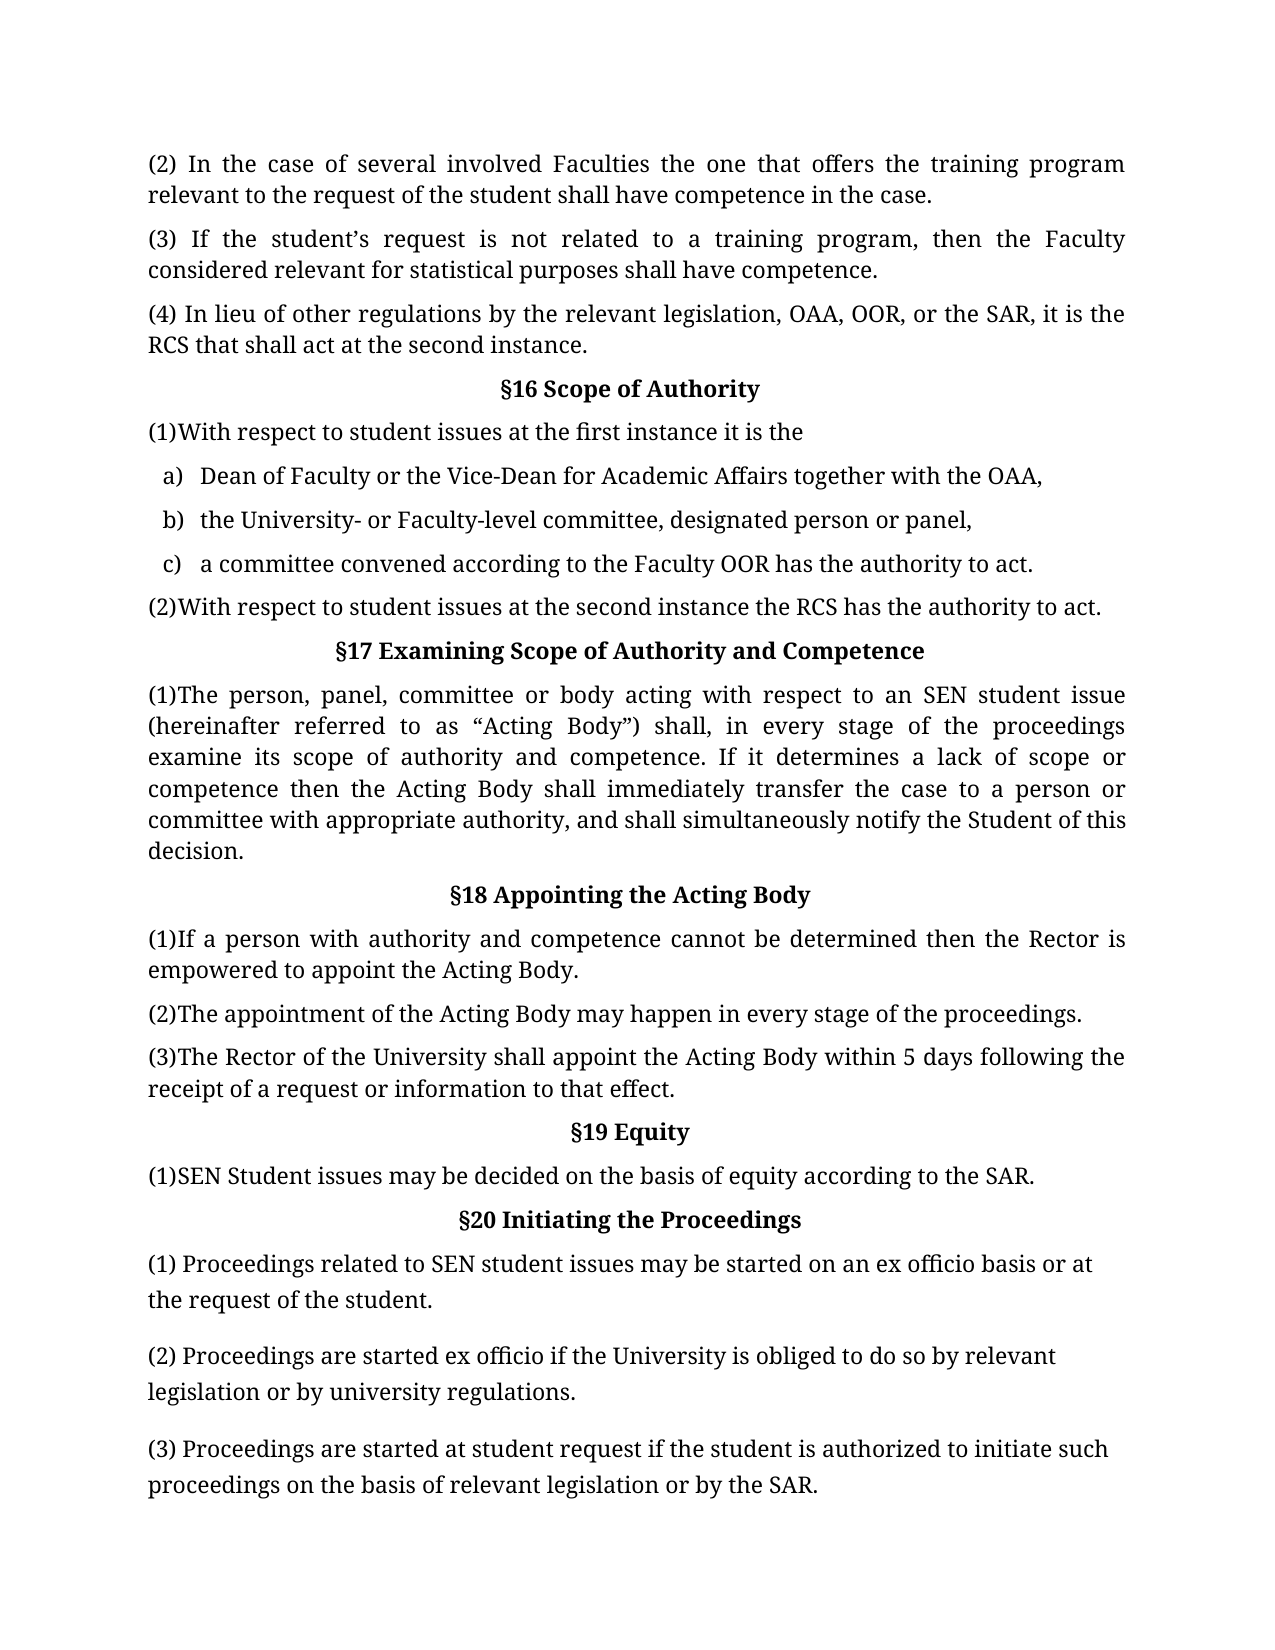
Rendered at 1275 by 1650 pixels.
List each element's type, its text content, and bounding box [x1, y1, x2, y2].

text (1) Proceedings related to SEN student issues may be started on an ex officio basis or at the request of the student. [148, 1248, 1127, 1315]
list a committee convened according to the Faculty OOR has the authority to act. [162, 548, 1127, 579]
list Dean of Faculty or the Vice-Dean for Academic Affairs together with the OAA, [162, 460, 1127, 491]
list SEN Student issues may be decided on the basis of equity according to the SAR. [148, 1160, 1127, 1191]
subtitle §17 Examining Scope of Authority and Competence [148, 635, 1112, 666]
list With respect to student issues at the second instance the RCS has the authority to act. [162, 591, 1127, 623]
list The Rector of the University shall appoint the Acting Body within 5 days following the receipt of a request or information to that effect. [148, 1041, 1127, 1104]
list With respect to student issues at the first instance it is the [162, 416, 1127, 448]
list If a person with authority and competence cannot be determined then the Rector is empowered to appoint the Acting Body. [148, 923, 1127, 985]
text (2) Proceedings are started ex officio if the University is obliged to do so by relevant legislation or by university regulations. [148, 1340, 1127, 1407]
list If the student’s request is not related to a training program, then the Faculty considered relevant for statistical purposes shall have competence. [148, 223, 1127, 285]
list The appointment of the Acting Body may happen in every stage of the proceedings. [148, 998, 1127, 1029]
subtitle §20 Initiating the Proceedings [148, 1204, 1112, 1235]
list the University- or Faculty-level committee, designated person or panel, [162, 504, 1127, 535]
list The person, panel, committee or body acting with respect to an SEN student issue (hereinafter referred to as “Acting Body”) shall, in every stage of the proceedings examine its scope of authority and competence. If it determines a lack of scope or competence then the Acting Body shall immediately transfer the case to a person or committee with appropriate authority, and shall simultaneously notify the Student of this decision. [148, 679, 1127, 866]
subtitle §19 Equity [148, 1116, 1112, 1148]
text (3) Proceedings are started at student request if the student is authorized to initiate such proceedings on the basis of relevant legislation or by the SAR. [148, 1433, 1127, 1500]
subtitle §16 Scope of Authority [148, 373, 1112, 404]
subtitle §18 Appointing the Acting Body [148, 879, 1112, 910]
list In lieu of other regulations by the relevant legislation, OAA, OOR, or the SAR, it is the RCS that shall act at the second instance. [148, 298, 1127, 360]
list In the case of several involved Faculties the one that offers the training program relevant to the request of the student shall have competence in the case. [148, 148, 1127, 210]
